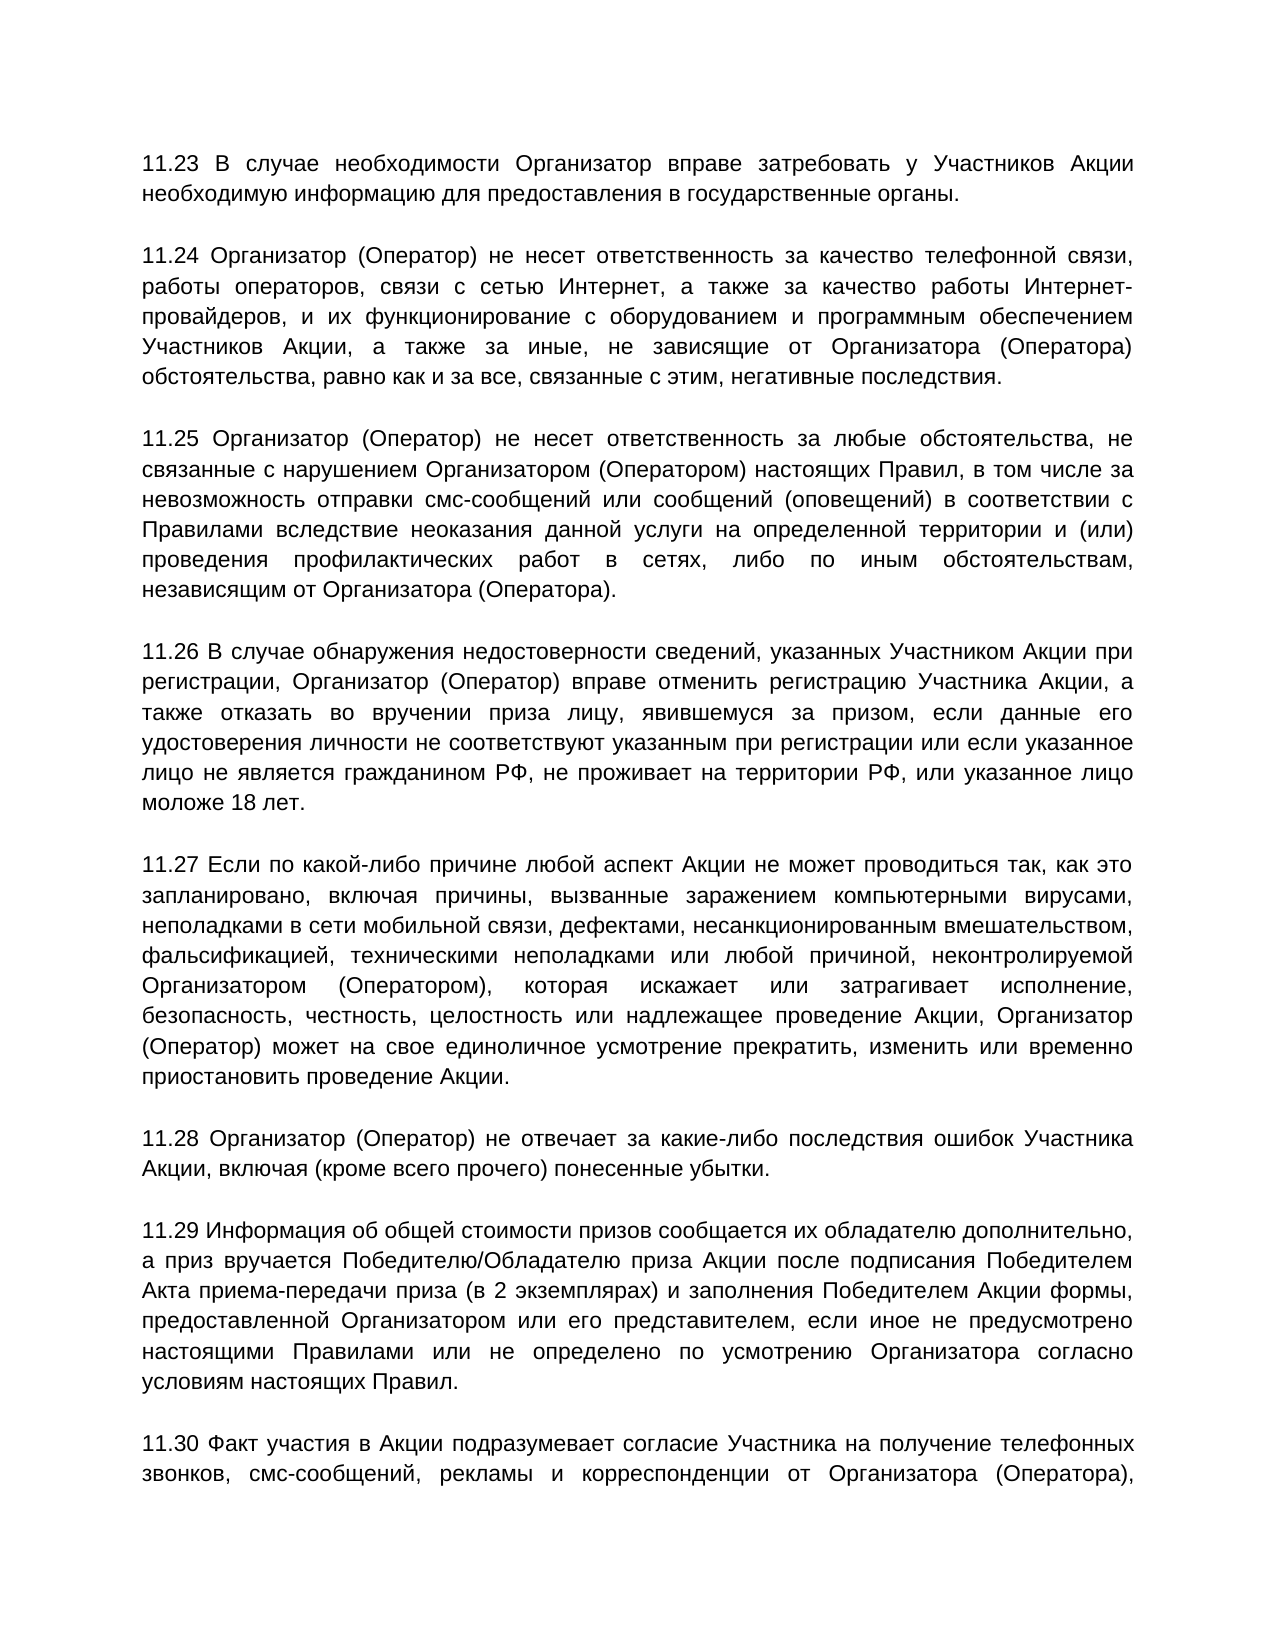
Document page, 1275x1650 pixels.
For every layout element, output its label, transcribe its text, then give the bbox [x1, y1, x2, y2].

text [142, 1429, 1135, 1486]
text 11.24 Организатор (Оператор) не несет ответственность за качество телефонной связи, работы операторов, связи с сетью Интернет, а также за качество работы Интернет-провайдеров, и их функционирование с оборудованием и программным обеспечением Участников Акции, а также за иные, не зависящие от Организатора (Оператора) обстоятельства, равно как и за все, связанные с этим, негативные последствия. [142, 242, 1133, 389]
text 11.28 Организатор (Оператор) не отвечает за какие-либо последствия ошибок Участника Акции, включая (кроме всего прочего) понесенные убытки. [142, 1124, 1133, 1181]
text 11.25 Организатор (Оператор) не несет ответственность за любые обстоятельства, не связанные с нарушением Организатором (Оператором) настоящих Правил, в том числе за невозможность отправки смс-сообщений или сообщений (оповещений) в соответствии с Правилами вследствие неоказания данной услуги на определенной территории и (или) проведения профилактических работ в сетях, либо по иным обстоятельствам, независящим от Организатора (Оператора). [142, 425, 1134, 603]
text 11.29 Информация об общей стоимости призов сообщается их обладателю дополнительно, а приз вручается Победителю/Обладателю приза Акции после подписания Победителем Акта приема-передачи приза (в 2 экземплярах) и заполнения Победителем Акции формы, предоставленной Организатором или его представителем, если иное не предусмотрено настоящими Правилами или не определено по усмотрению Организатора согласно условиям настоящих Правил. [142, 1217, 1133, 1394]
text 11.26 В случае обнаружения недостоверности сведений, указанных Участником Акции при регистрации, Организатор (Оператор) вправе отменить регистрацию Участника Акции, а также отказать во вручении приза лицу, явившемуся за призом, если данные его удостоверения личности не соответствуют указанным при регистрации или если указанное лицо не является гражданином РФ, не проживает на территории РФ, или указанное лицо моложе 18 лет. [142, 638, 1134, 816]
text 11.23 В случае необходимости Организатор вправе затребовать у Участников Акции необходимую информацию для предоставления в государственные органы. [142, 150, 1134, 207]
text 11.27 Если по какой-либо причине любой аспект Акции не может проводиться так, как это запланировано, включая причины, вызванные заражением компьютерными вирусами, неполадками в сети мобильной связи, дефектами, несанкционированным вмешательством, фальсификацией, техническими неполадками или любой причиной, неконтролируемой Организатором (Оператором), которая искажает или затрагивает исполнение, безопасность, честность, целостность или надлежащее проведение Акции, Организатор (Оператор) может на свое единоличное усмотрение прекратить, изменить или временно приостановить проведение Акции. [142, 851, 1133, 1089]
